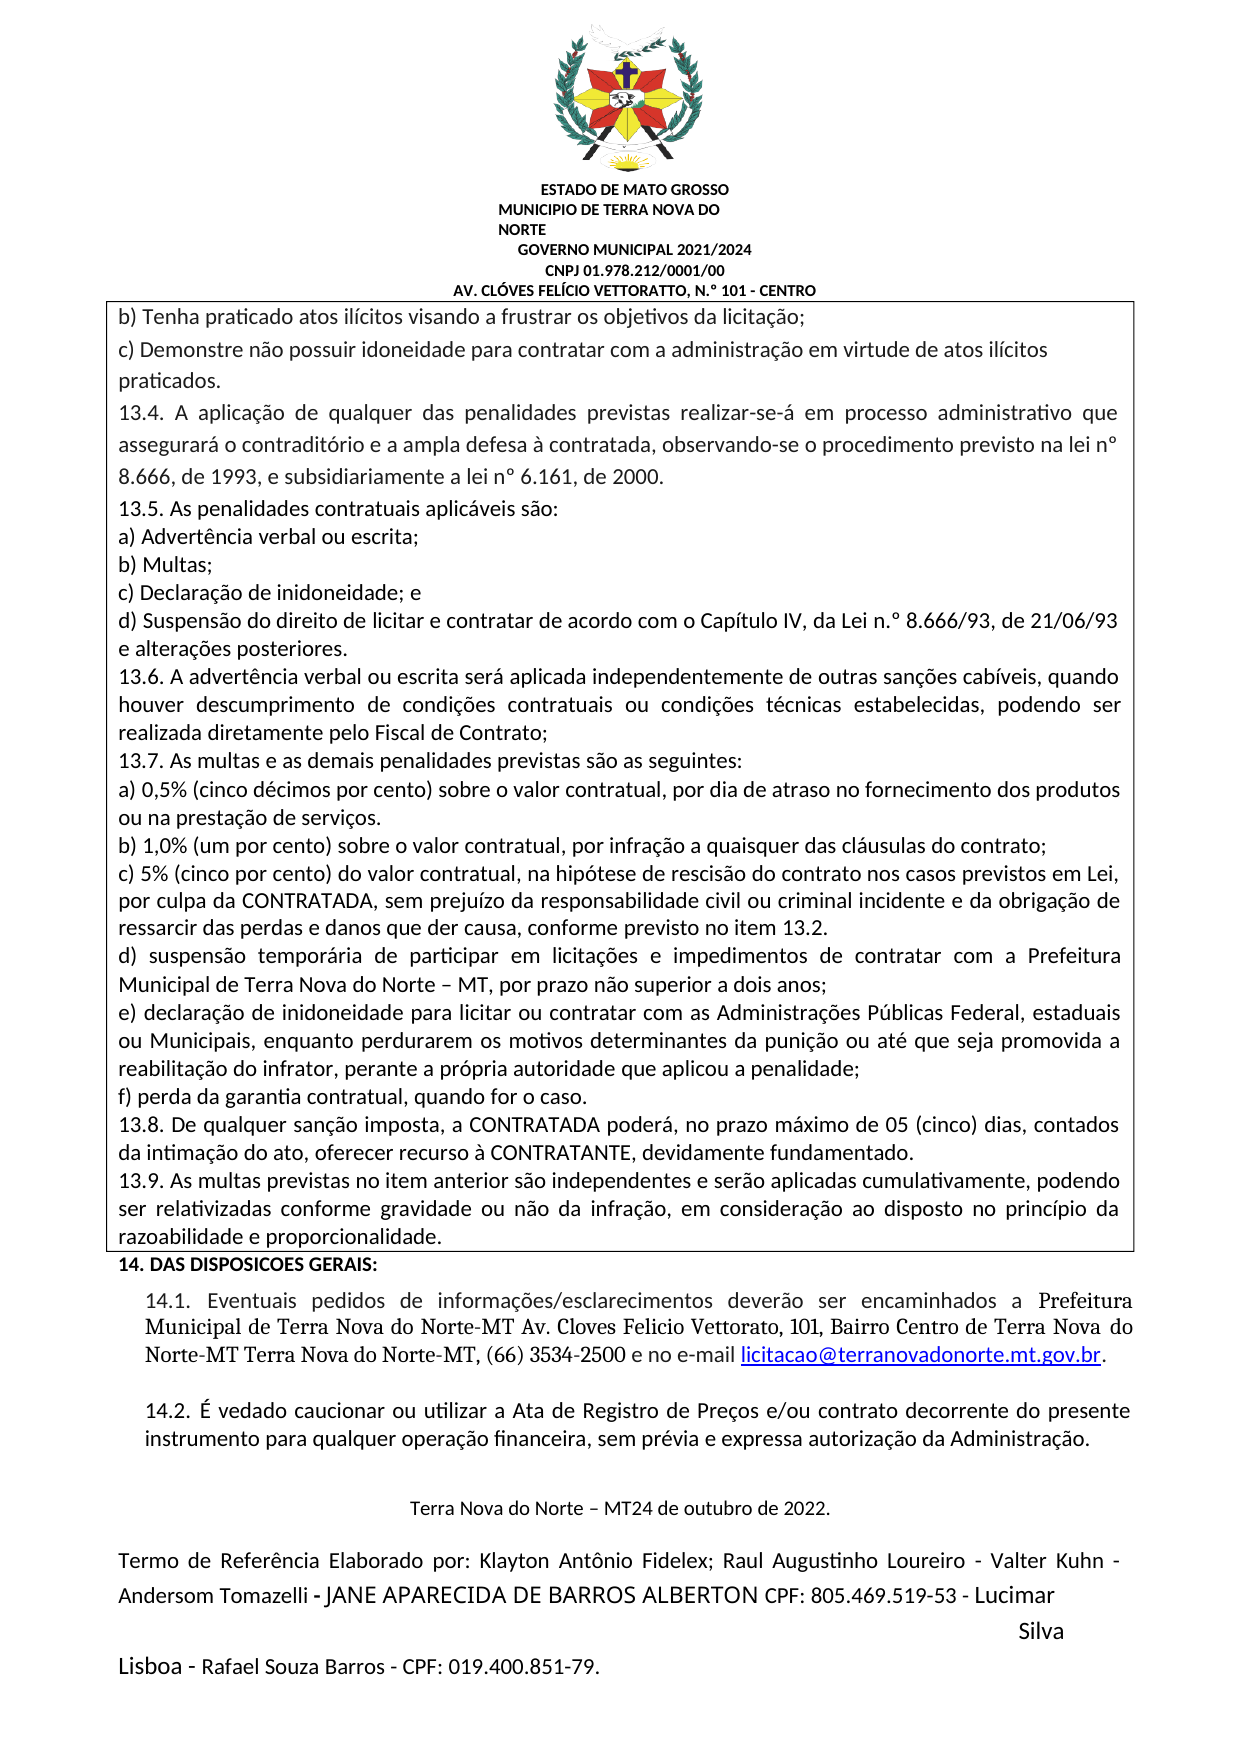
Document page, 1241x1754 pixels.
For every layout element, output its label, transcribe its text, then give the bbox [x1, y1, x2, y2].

list As multas e as demais penalidades previstas são as seguintes: [118, 747, 1194, 775]
list Suspensão do direito de licitar e contratar de acordo com o Capítulo IV, da Lei n.º 8.666/93, de 21/06/93 e alterações posteriores. [118, 606, 1121, 662]
list As multas previstas no item anterior são independentes e serão aplicadas cumulativamente, podendo ser relativizadas conforme gravidade ou não da infração, em consideração ao disposto no princípio da razoabilidade e proporcionalidade. [118, 1166, 1122, 1250]
list perda da garantia contratual, quando for o caso. [118, 1082, 1194, 1110]
list A aplicação de qualquer das penalidades previstas realizar-se-á em processo administrativo que assegurará o contraditório e a ampla defesa à contratada, observando-se o procedimento previsto na lei nº 8.666, de 1993, e subsidiariamente a lei nº 6.161, de 2000. [118, 398, 1120, 491]
list 0,5% (cinco décimos por cento) sobre o valor contratual, por dia de atraso no fornecimento dos produtos ou na prestação de serviços. [118, 775, 1122, 831]
list Declaração de inidoneidade; e [118, 578, 1194, 606]
text Terra Nova do Norte – MT24 de outubro de 2022. [77, 1495, 1163, 1521]
list Demonstre não possuir idoneidade para contratar com a administração em virtude de atos ilícitos praticados. [118, 335, 1049, 394]
list 5% (cinco por cento) do valor contratual, na hipótese de rescisão do contrato nos casos previstos em Lei, por culpa da CONTRATADA, sem prejuízo da responsabilidade civil ou criminal incidente e da obrigação de ressarcir das perdas e danos que der causa, conforme previsto no item 13.2. [118, 859, 1122, 941]
list A advertência verbal ou escrita será aplicada independentemente de outras sanções cabíveis, quando houver descumprimento de condições contratuais ou condições técnicas estabelecidas, podendo ser realizada diretamente pelo Fiscal de Contrato; [118, 662, 1122, 747]
text GOVERNO MUNICIPAL 2021/2024 CNPJ 01.978.212/0001/00 [518, 240, 752, 280]
text ESTADO DE MATO GROSSO MUNICIPIO DE TERRA NOVA DO NORTE [498, 179, 771, 239]
list Tenha praticado atos ilícitos visando a frustrar os objetivos da licitação; [118, 302, 1194, 330]
picture [553, 24, 703, 172]
list As penalidades contratuais aplicáveis são: [118, 495, 1194, 522]
list DAS DISPOSICOES GERAIS: [118, 1251, 1194, 1277]
list declaração de inidoneidade para licitar ou contratar com as Administrações Públicas Federal, estaduais ou Municipais, enquanto perdurarem os motivos determinantes da punição ou até que seja promovida a reabilitação do infrator, perante a própria autoridade que aplicou a penalidade; [118, 998, 1123, 1082]
text AV. CLÓVES FELÍCIO VETTORATTO, N.º 101 - CENTRO [77, 280, 1192, 301]
list De qualquer sanção imposta, a CONTRATADA poderá, no prazo máximo de 05 (cinco) dias, contados da intimação do ato, oferecer recurso à CONTRATANTE, devidamente fundamentado. [118, 1110, 1120, 1166]
list Multas; [118, 550, 1194, 578]
text Termo de Referência Elaborado por: Klayton Antônio Fidelex; Raul Augustinho Loureiro - Valter Kuhn - Andersom Tomazelli - JANE APARECIDA DE BARROS ALBERTON CPF: 805.469.519-53 - Lucimar Silva Lisboa - Rafael Souza Barros - CPF: 019.400.851-79. [118, 1547, 1123, 1681]
list 1,0% (um por cento) sobre o valor contratual, por infração a quaisquer das cláusulas do contrato; [118, 831, 1194, 859]
list Advertência verbal ou escrita; [118, 522, 1194, 550]
list suspensão temporária de participar em licitações e impedimentos de contratar com a Prefeitura Municipal de Terra Nova do Norte – MT, por prazo não superior a dois anos; [118, 942, 1121, 998]
